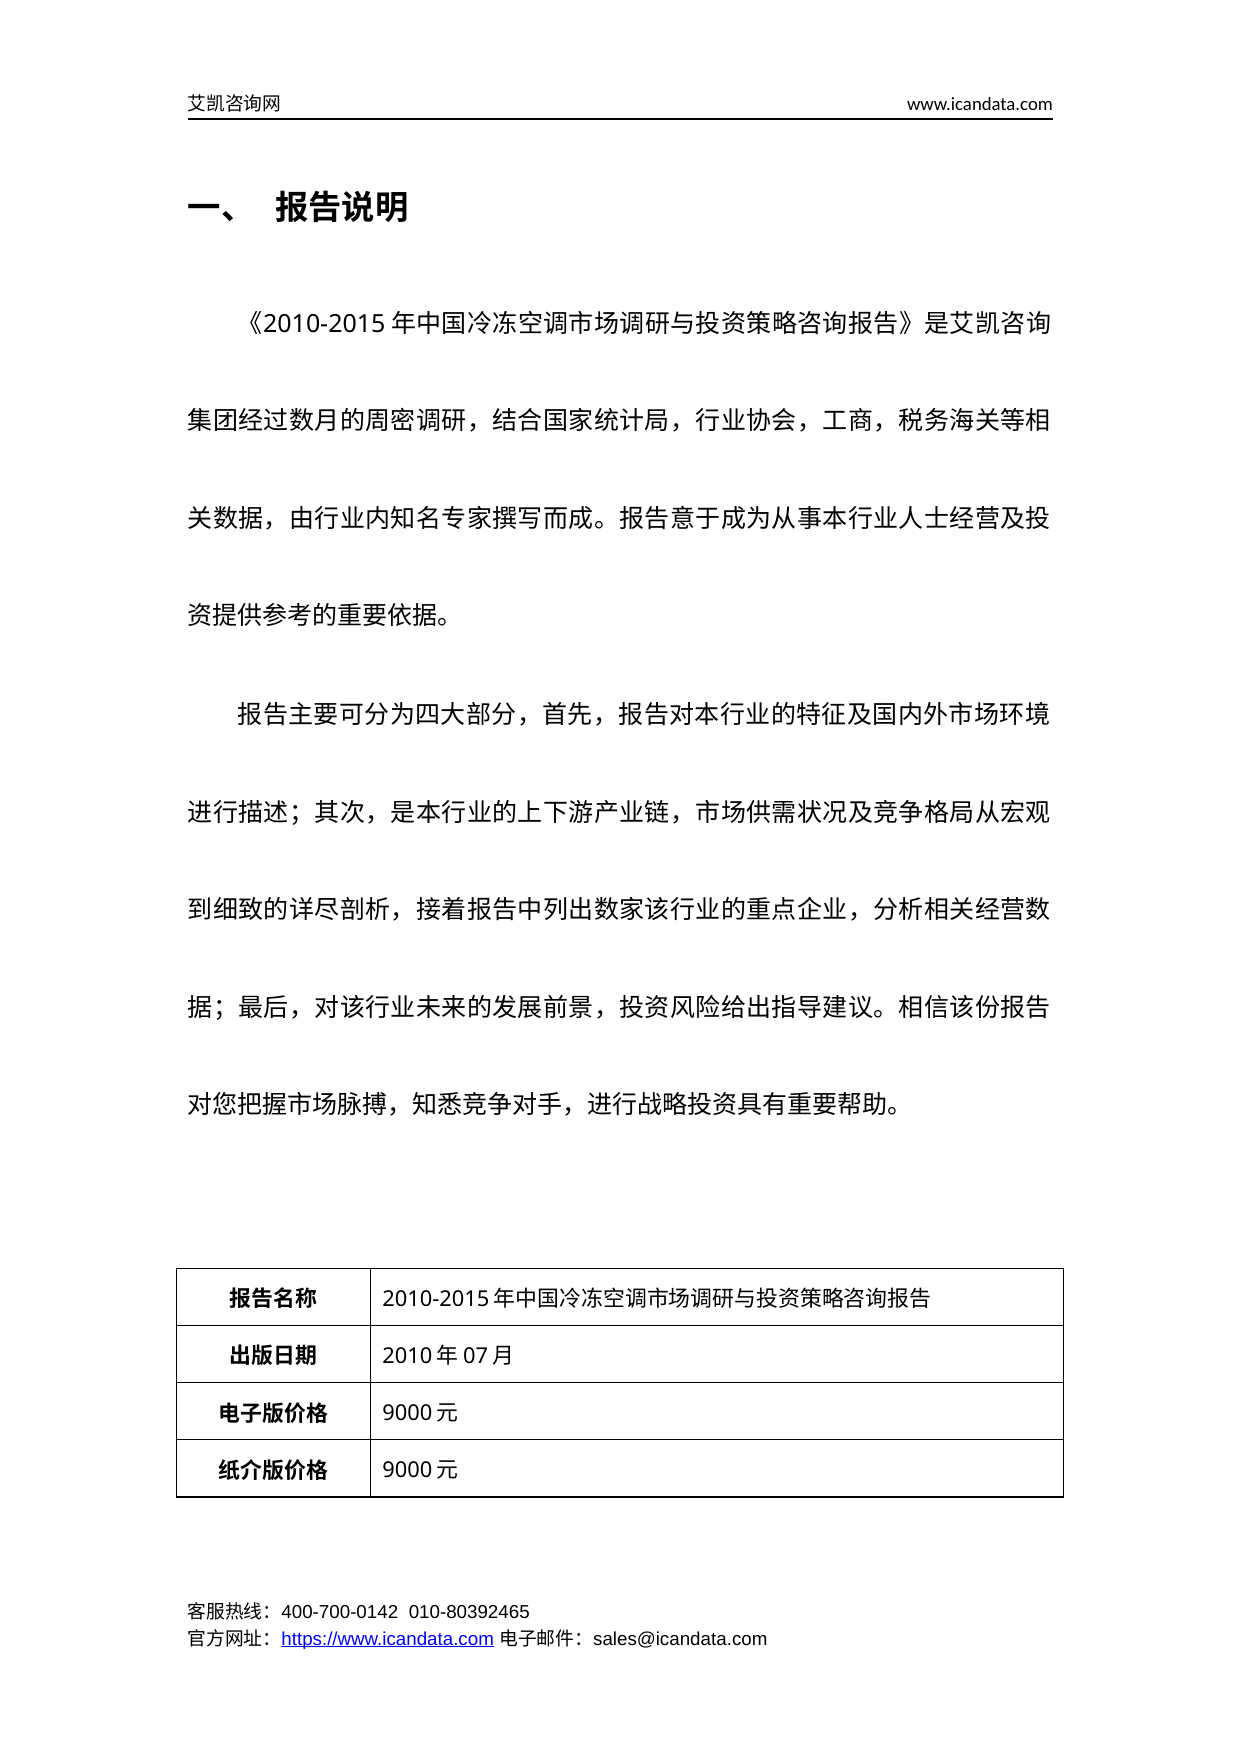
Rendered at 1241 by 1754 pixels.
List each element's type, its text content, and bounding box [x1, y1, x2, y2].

table_header 2010-2015年中国冷冻空调市场调研与投资策略咨询报告 [371, 1269, 1063, 1325]
table_cell 出版日期 [177, 1326, 370, 1382]
table_header 报告名称 [177, 1269, 370, 1325]
subtitle 报告说明 [187, 172, 1053, 237]
table_cell 电子版价格 [177, 1383, 370, 1439]
table_cell 9000元 [371, 1440, 1063, 1496]
text 《2010-2015年中国冷冻空调市场调研与投资策略咨询报告》是艾凯咨询集团经过数月的周密调研，结合国家统计局，行业协会，工商，税务海关等相关数据，由行业内知名专家撰写而成。报告意于成为从事本行业人士经营及投资提供参考的重要依据。 [187, 289, 1053, 646]
table_cell 2010年07月 [371, 1326, 1063, 1382]
text 报告主要可分为四大部分，首先，报告对本行业的特征及国内外市场环境进行描述；其次，是本行业的上下游产业链，市场供需状况及竞争格局从宏观到细致的详尽剖析，接着报告中列出数家该行业的重点企业，分析相关经营数据；最后，对该行业未来的发展前景，投资风险给出指导建议。相信该份报告对您把握市场脉搏，知悉竞争对手，进行战略投资具有重要帮助。 [187, 681, 1053, 1136]
table_cell 纸介版价格 [177, 1440, 370, 1496]
table_cell 9000元 [371, 1383, 1063, 1439]
